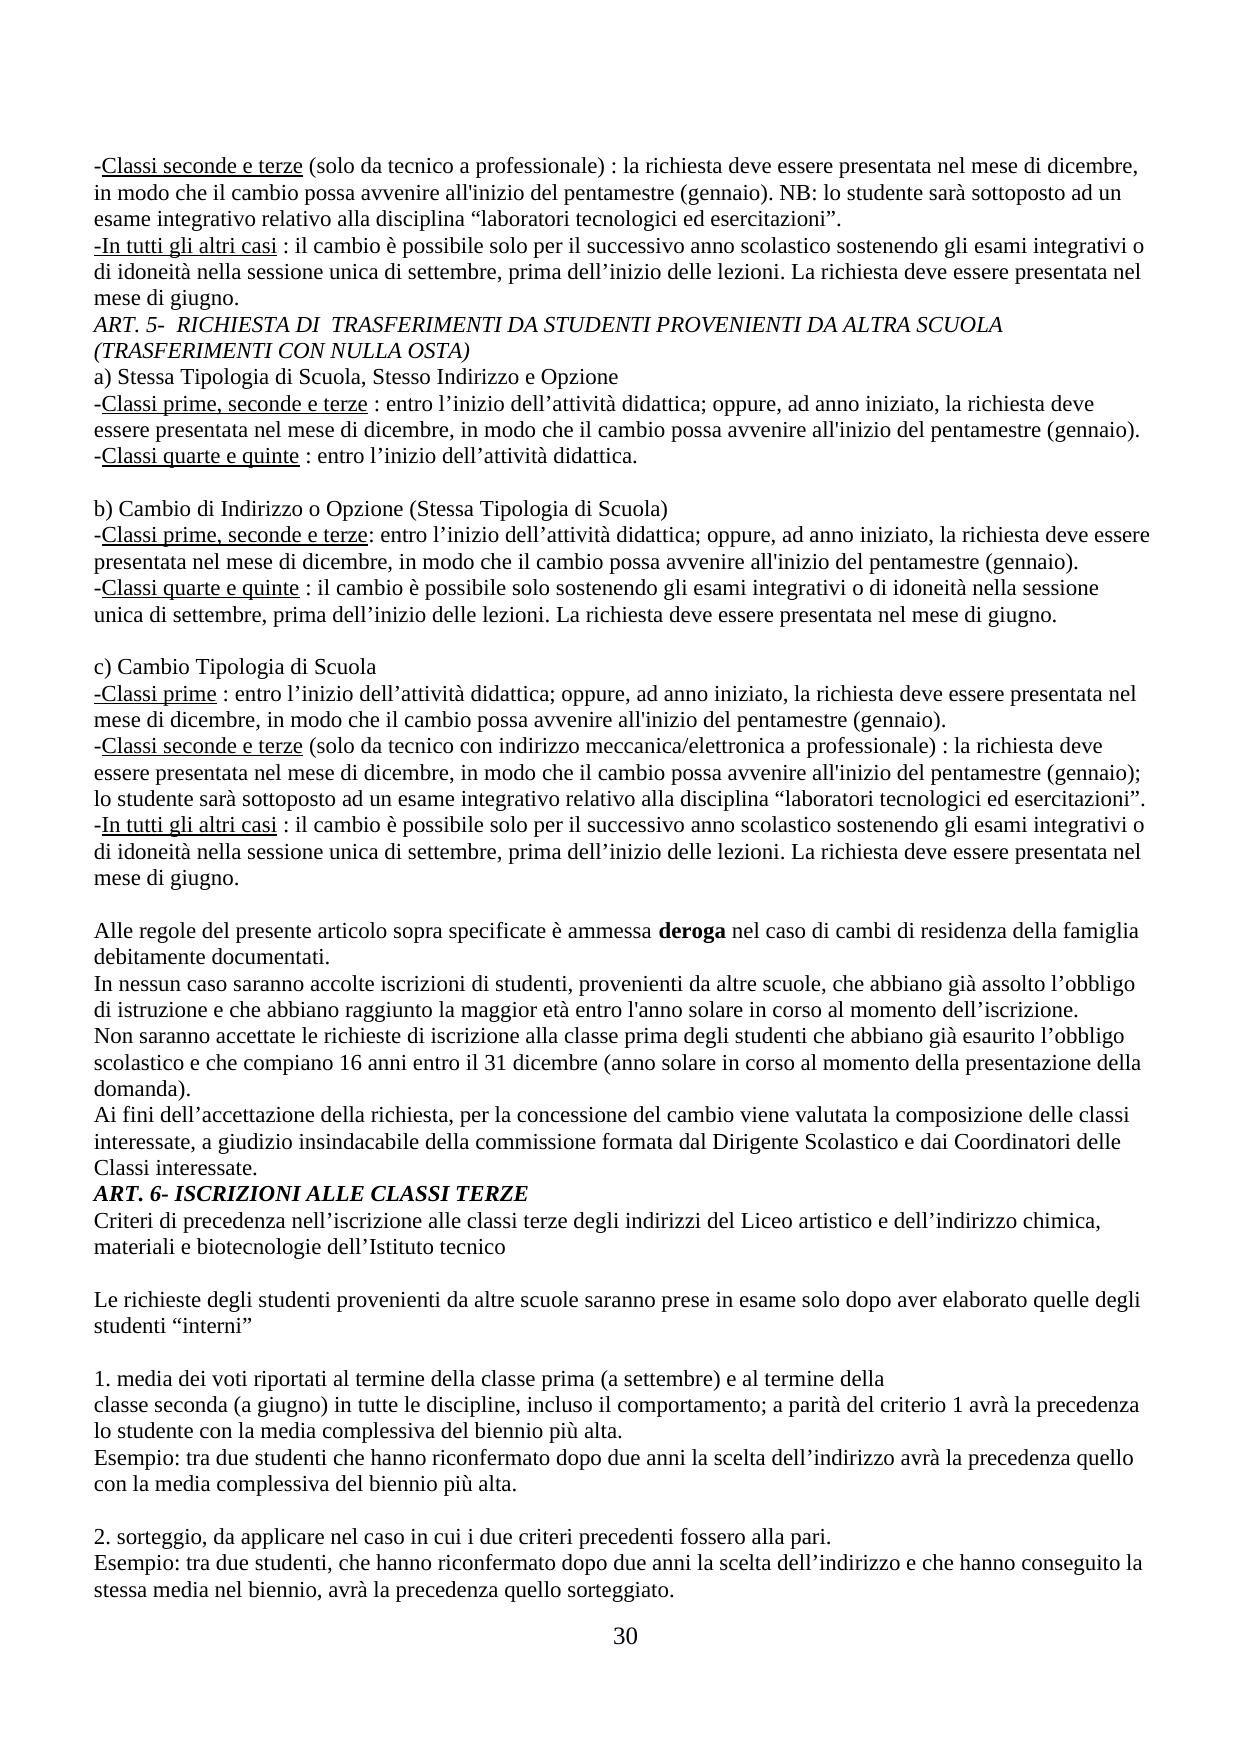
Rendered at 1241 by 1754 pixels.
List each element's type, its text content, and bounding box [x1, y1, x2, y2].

text Alle regole del presente articolo sopra specificate è ammessa deroga nel caso di cambi di residenza della famiglia debitamente documentati. [94, 917, 1155, 969]
text ‐Classi prime, seconde e terze : entro l’inizio dell’attività didattica; oppure, ad anno iniziato, la richiesta deve essere presentata nel mese di dicembre, in modo che il cambio possa avvenire all'inizio del pentamestre (gennaio). [94, 390, 1155, 442]
text ‐Classi quarte e quinte : entro l’inizio dell’attività didattica. [94, 442, 1155, 469]
text Esempio: tra due studenti, che hanno riconfermato dopo due anni la scelta dell’indirizzo e che hanno conseguito la stessa media nel biennio, avrà la precedenza quello sorteggiato. [94, 1549, 1155, 1602]
text ‐Classi prime : entro l’inizio dell’attività didattica; oppure, ad anno iniziato, la richiesta deve essere presentata nel mese di dicembre, in modo che il cambio possa avvenire all'inizio del pentamestre (gennaio). [94, 680, 1155, 732]
text a) Stessa Tipologia di Scuola, Stesso Indirizzo e Opzione [94, 363, 1155, 390]
text Ai fini dell’accettazione della richiesta, per la concessione del cambio viene valutata la composizione delle classi interessate, a giudizio insindacabile della commissione formata dal Dirigente Scolastico e dai Coordinatori delle Classi interessate. [94, 1101, 1155, 1180]
text b) Cambio di Indirizzo o Opzione (Stessa Tipologia di Scuola) [94, 495, 1155, 522]
text 2. sorteggio, da applicare nel caso in cui i due criteri precedenti fossero alla pari. [94, 1523, 1155, 1549]
text Le richieste degli studenti provenienti da altre scuole saranno prese in esame solo dopo aver elaborato quelle degli studenti “interni” [94, 1286, 1155, 1338]
subtitle ART. 6- ISCRIZIONI ALLE CLASSI TERZE [94, 1180, 1155, 1207]
text ‐In tutti gli altri casi : il cambio è possibile solo per il successivo anno scolastico sostenendo gli esami integrativi o di idoneità nella sessione unica di settembre, prima dell’inizio delle lezioni. La richiesta deve essere presentata nel mese di giugno. [94, 811, 1155, 891]
text Esempio: tra due studenti che hanno riconfermato dopo due anni la scelta dell’indirizzo avrà la precedenza quello con la media complessiva del biennio più alta. [94, 1444, 1155, 1497]
text In nessun caso saranno accolte iscrizioni di studenti, provenienti da altre scuole, che abbiano già assolto l’obbligo di istruzione e che abbiano raggiunto la maggior età entro l'anno solare in corso al momento dell’iscrizione. [94, 969, 1155, 1022]
text ‐In tutti gli altri casi : il cambio è possibile solo per il successivo anno scolastico sostenendo gli esami integrativi o di idoneità nella sessione unica di settembre, prima dell’inizio delle lezioni. La richiesta deve essere presentata nel mese di giugno. [94, 232, 1155, 311]
text c) Cambio Tipologia di Scuola [94, 653, 1155, 680]
text classe seconda (a giugno) in tutte le discipline, incluso il comportamento; a parità del criterio 1 avrà la precedenza lo studente con la media complessiva del biennio più alta. [94, 1391, 1155, 1444]
text ‐Classi seconde e terze (solo da tecnico a professionale) : la richiesta deve essere presentata nel mese di dicembre, in modo che il cambio possa avvenire all'inizio del pentamestre (gennaio). NB: lo studente sarà sottoposto ad un esame integrativo relativo alla disciplina “laboratori tecnologici ed esercitazioni”. [94, 153, 1155, 232]
text Criteri di precedenza nell’iscrizione alle classi terze degli indirizzi del Liceo artistico e dell’indirizzo chimica, materiali e biotecnologie dell’Istituto tecnico [94, 1207, 1155, 1259]
text ‐Classi prime, seconde e terze: entro l’inizio dell’attività didattica; oppure, ad anno iniziato, la richiesta deve essere presentata nel mese di dicembre, in modo che il cambio possa avvenire all'inizio del pentamestre (gennaio). [94, 522, 1155, 574]
text Non saranno accettate le richieste di iscrizione alla classe prima degli studenti che abbiano già esaurito l’obbligo scolastico e che compiano 16 anni entro il 31 dicembre (anno solare in corso al momento della presentazione della domanda). [94, 1022, 1155, 1101]
text ‐Classi seconde e terze (solo da tecnico con indirizzo meccanica/elettronica a professionale) : la richiesta deve essere presentata nel mese di dicembre, in modo che il cambio possa avvenire all'inizio del pentamestre (gennaio); lo studente sarà sottoposto ad un esame integrativo relativo alla disciplina “laboratori tecnologici ed esercitazioni”. [94, 732, 1155, 811]
text ART. 5- RICHIESTA DI TRASFERIMENTI DA STUDENTI PROVENIENTI DA ALTRA SCUOLA (TRASFERIMENTI CON NULLA OSTA) [94, 311, 1155, 363]
text 1. media dei voti riportati al termine della classe prima (a settembre) e al termine della [94, 1365, 1155, 1391]
text ‐Classi quarte e quinte : il cambio è possibile solo sostenendo gli esami integrativi o di idoneità nella sessione unica di settembre, prima dell’inizio delle lezioni. La richiesta deve essere presentata nel mese di giugno. [94, 574, 1155, 627]
